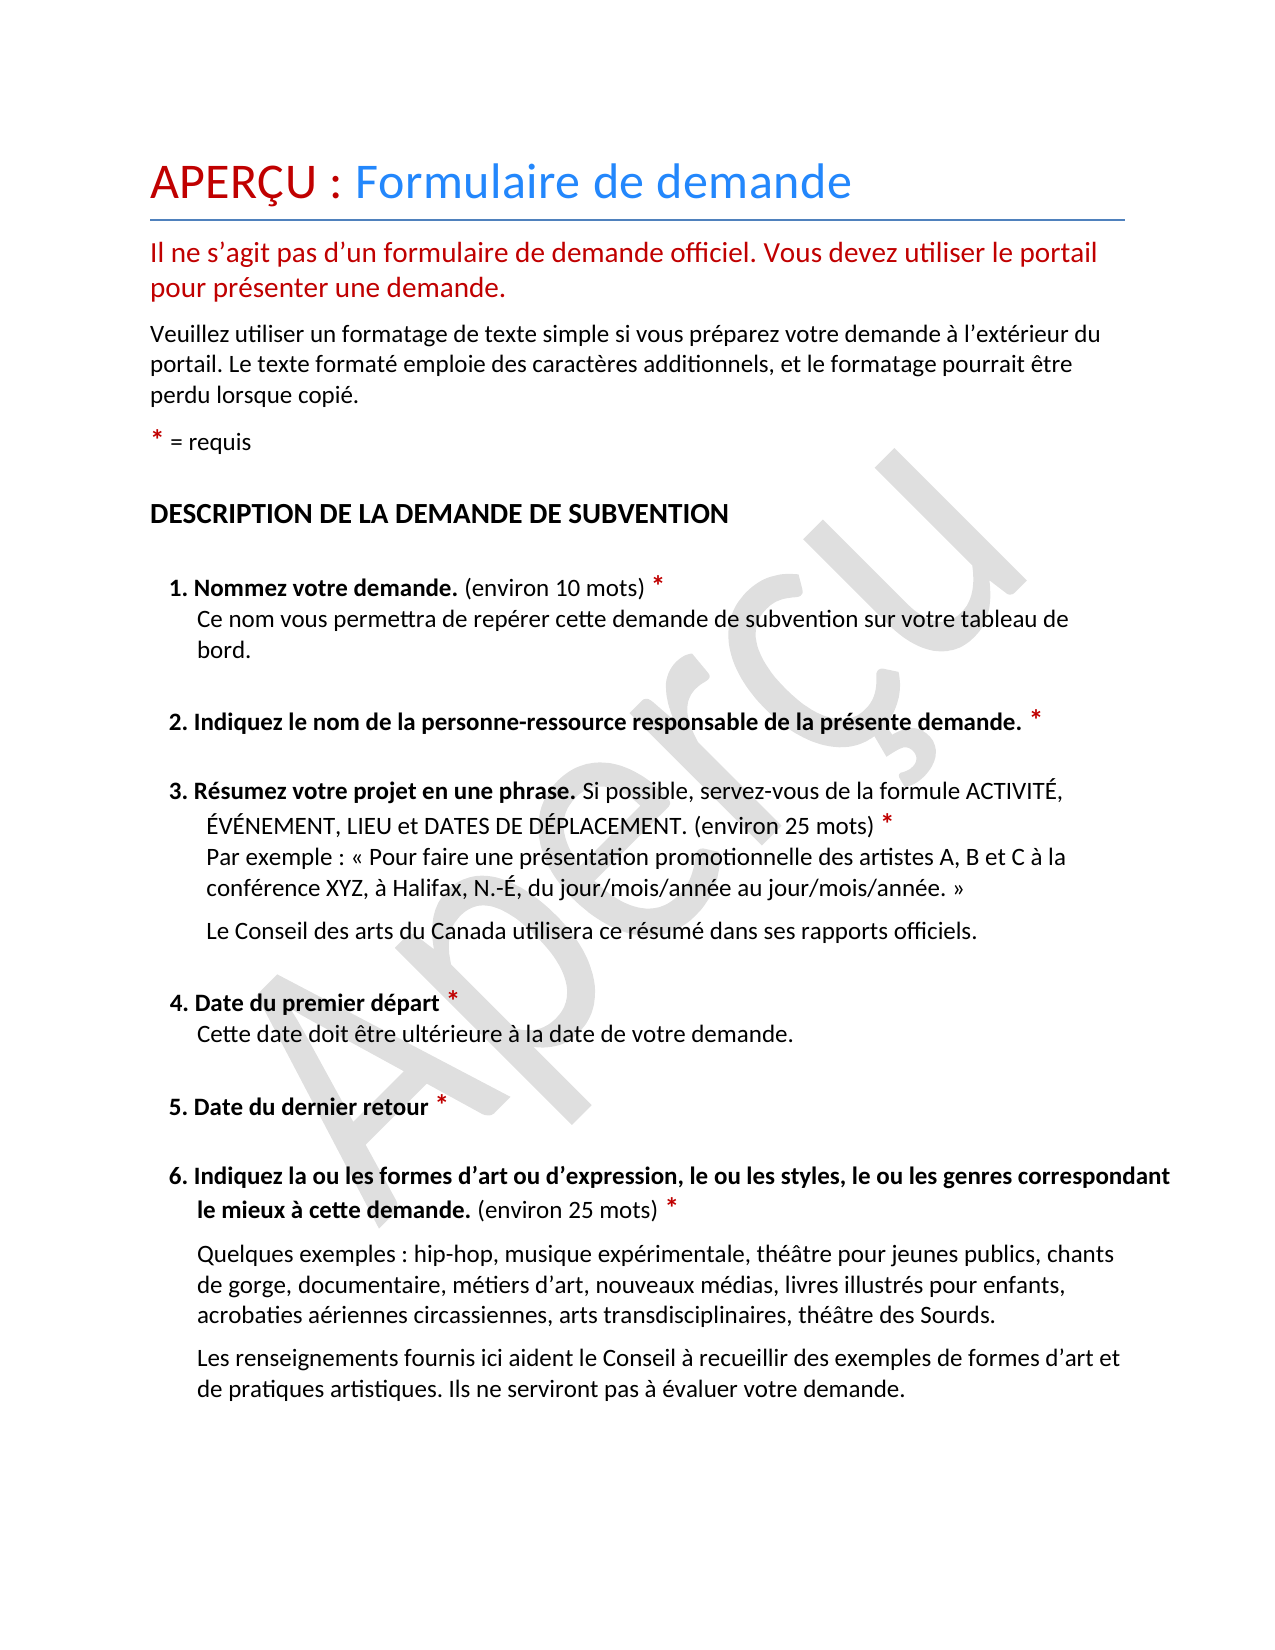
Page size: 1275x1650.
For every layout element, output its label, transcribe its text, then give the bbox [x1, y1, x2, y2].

subtitle DESCRIPTION DE LA DEMANDE DE SUBVENTION [150, 495, 1125, 531]
list Date du premier départ * [169, 983, 1171, 1019]
list Indiquez la ou les formes d’art ou d’expression, le ou les styles, le ou les genres correspondant le mieux à cette demande. (environ 25 mots) * [169, 1160, 1191, 1226]
text Le Conseil des arts du Canada utilisera ce résumé dans ses rapports officiels. [206, 915, 1125, 946]
list Quelques exemples : hip-hop, musique expérimentale, théâtre pour jeunes publics, chants de gorge, documentaire, métiers d’art, nouveaux médias, livres illustrés pour enfants, acrobaties aériennes circassiennes, arts transdisciplinaires, théâtre des Sourds. [197, 1238, 1125, 1330]
list Date du dernier retour * [169, 1087, 1172, 1122]
list Nommez votre demande. (environ 10 mots) * [169, 568, 1125, 604]
text Les renseignements fournis ici aident le Conseil à recueillir des exemples de formes d’art et de pratiques artistiques. Ils ne serviront pas à évaluer votre demande. [197, 1342, 1125, 1403]
text Cette date doit être ultérieure à la date de votre demande. [197, 1019, 1125, 1049]
text Veuillez utiliser un formatage de texte simple si vous préparez votre demande à l’extérieur du portail. Le texte formaté emploie des caractères additionnels, et le formatage pourrait être perdu lorsque copié. [150, 318, 1125, 409]
text APERÇU : Formulaire de demande [150, 150, 1125, 219]
list Ce nom vous permettra de repérer cette demande de subvention sur votre tableau de bord. [197, 604, 1125, 665]
text Par exemple : « Pour faire une présentation promotionnelle des artistes A, B et C à la conférence XYZ, à Halifax, N.-É, du jour/mois/année au jour/mois/année. » [206, 841, 1125, 902]
list Résumez votre projet en une phrase. Si possible, servez-vous de la formule ACTIVITÉ, ÉVÉNEMENT, LIEU et DATES DE DÉPLACEMENT. (environ 25 mots) * [169, 775, 1125, 841]
text Il ne s’agit pas d’un formulaire de demande officiel. Vous devez utiliser le portail pour présenter une demande. [150, 234, 1125, 305]
list Indiquez le nom de la personne-ressource responsable de la présente demande. * [169, 702, 1125, 738]
text * = requis [150, 422, 1125, 457]
